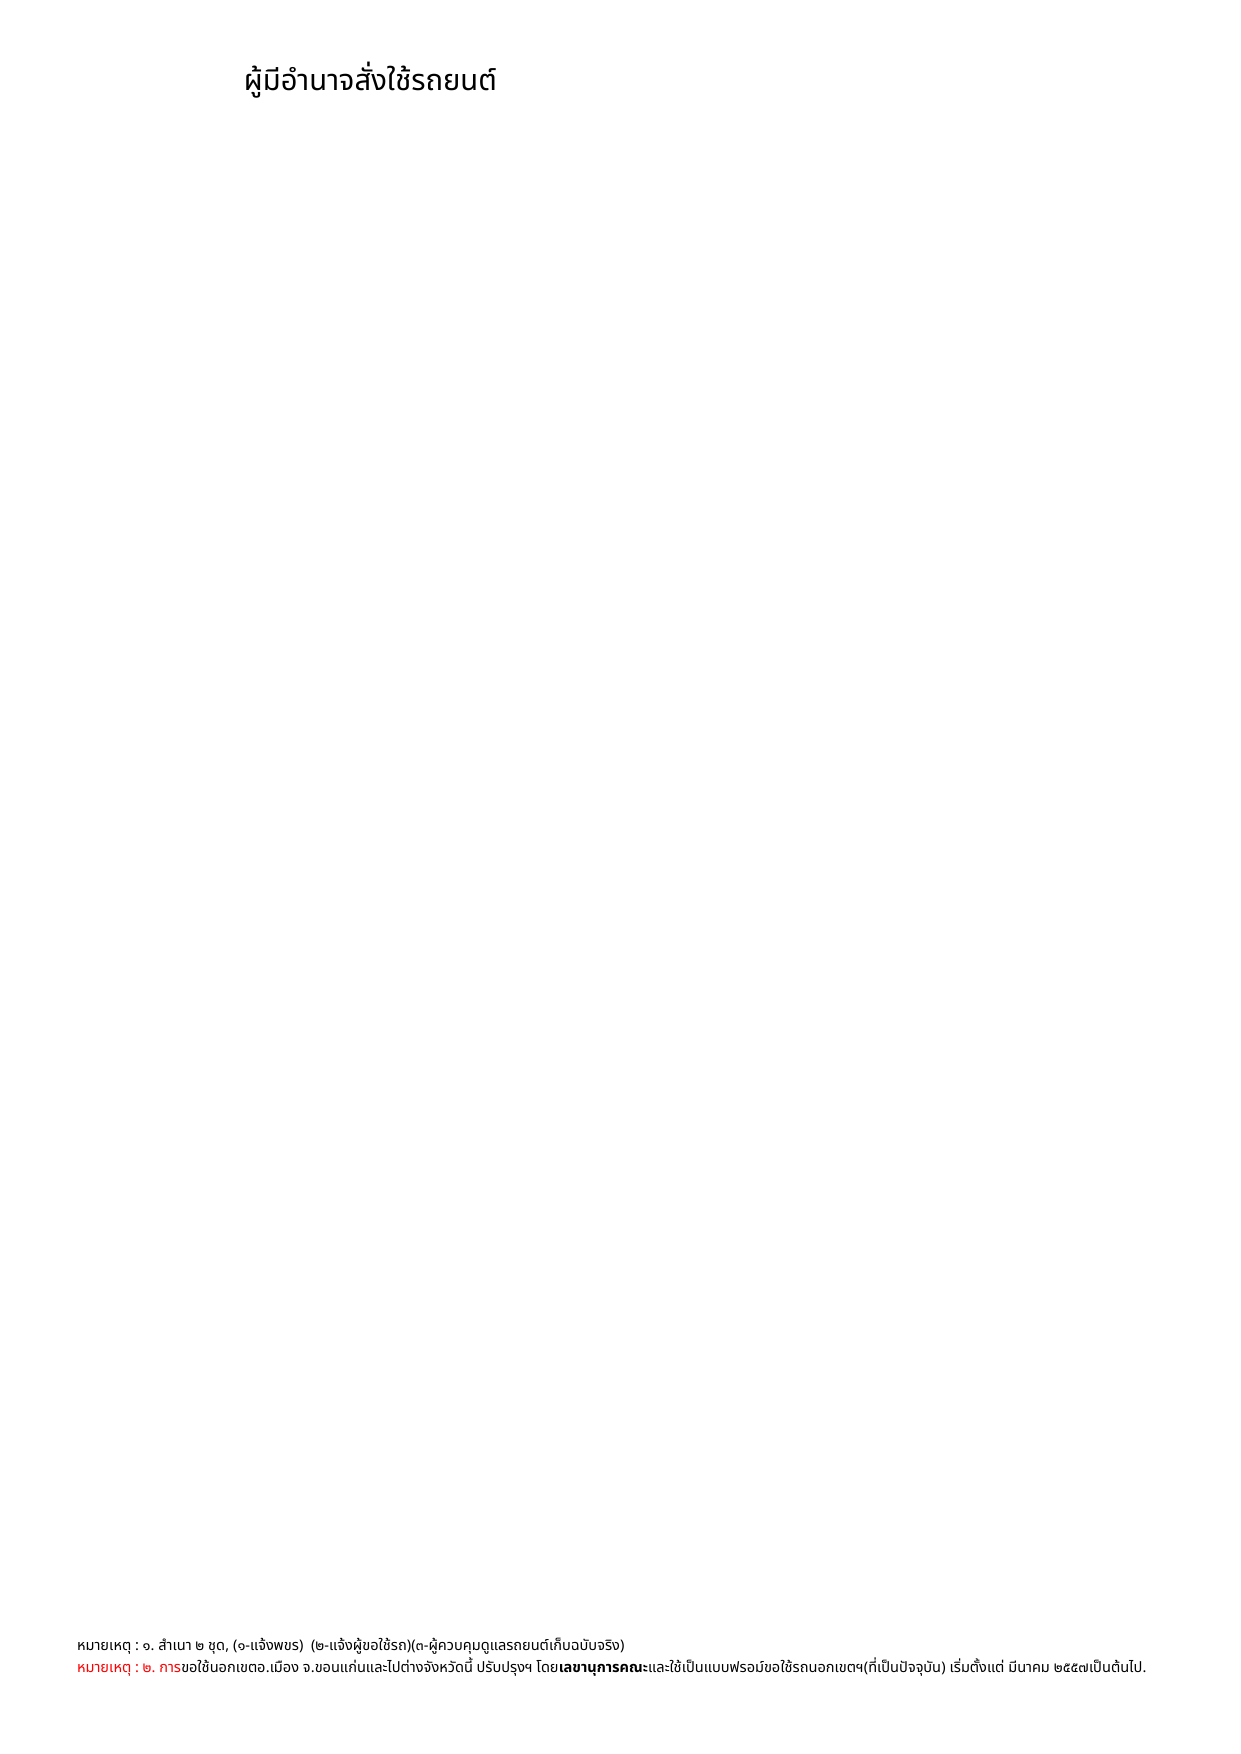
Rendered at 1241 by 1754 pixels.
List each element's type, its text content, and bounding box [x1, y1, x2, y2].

text ผู้มีอำนาจสั่งใช้รถยนต์ [77, 59, 1181, 103]
